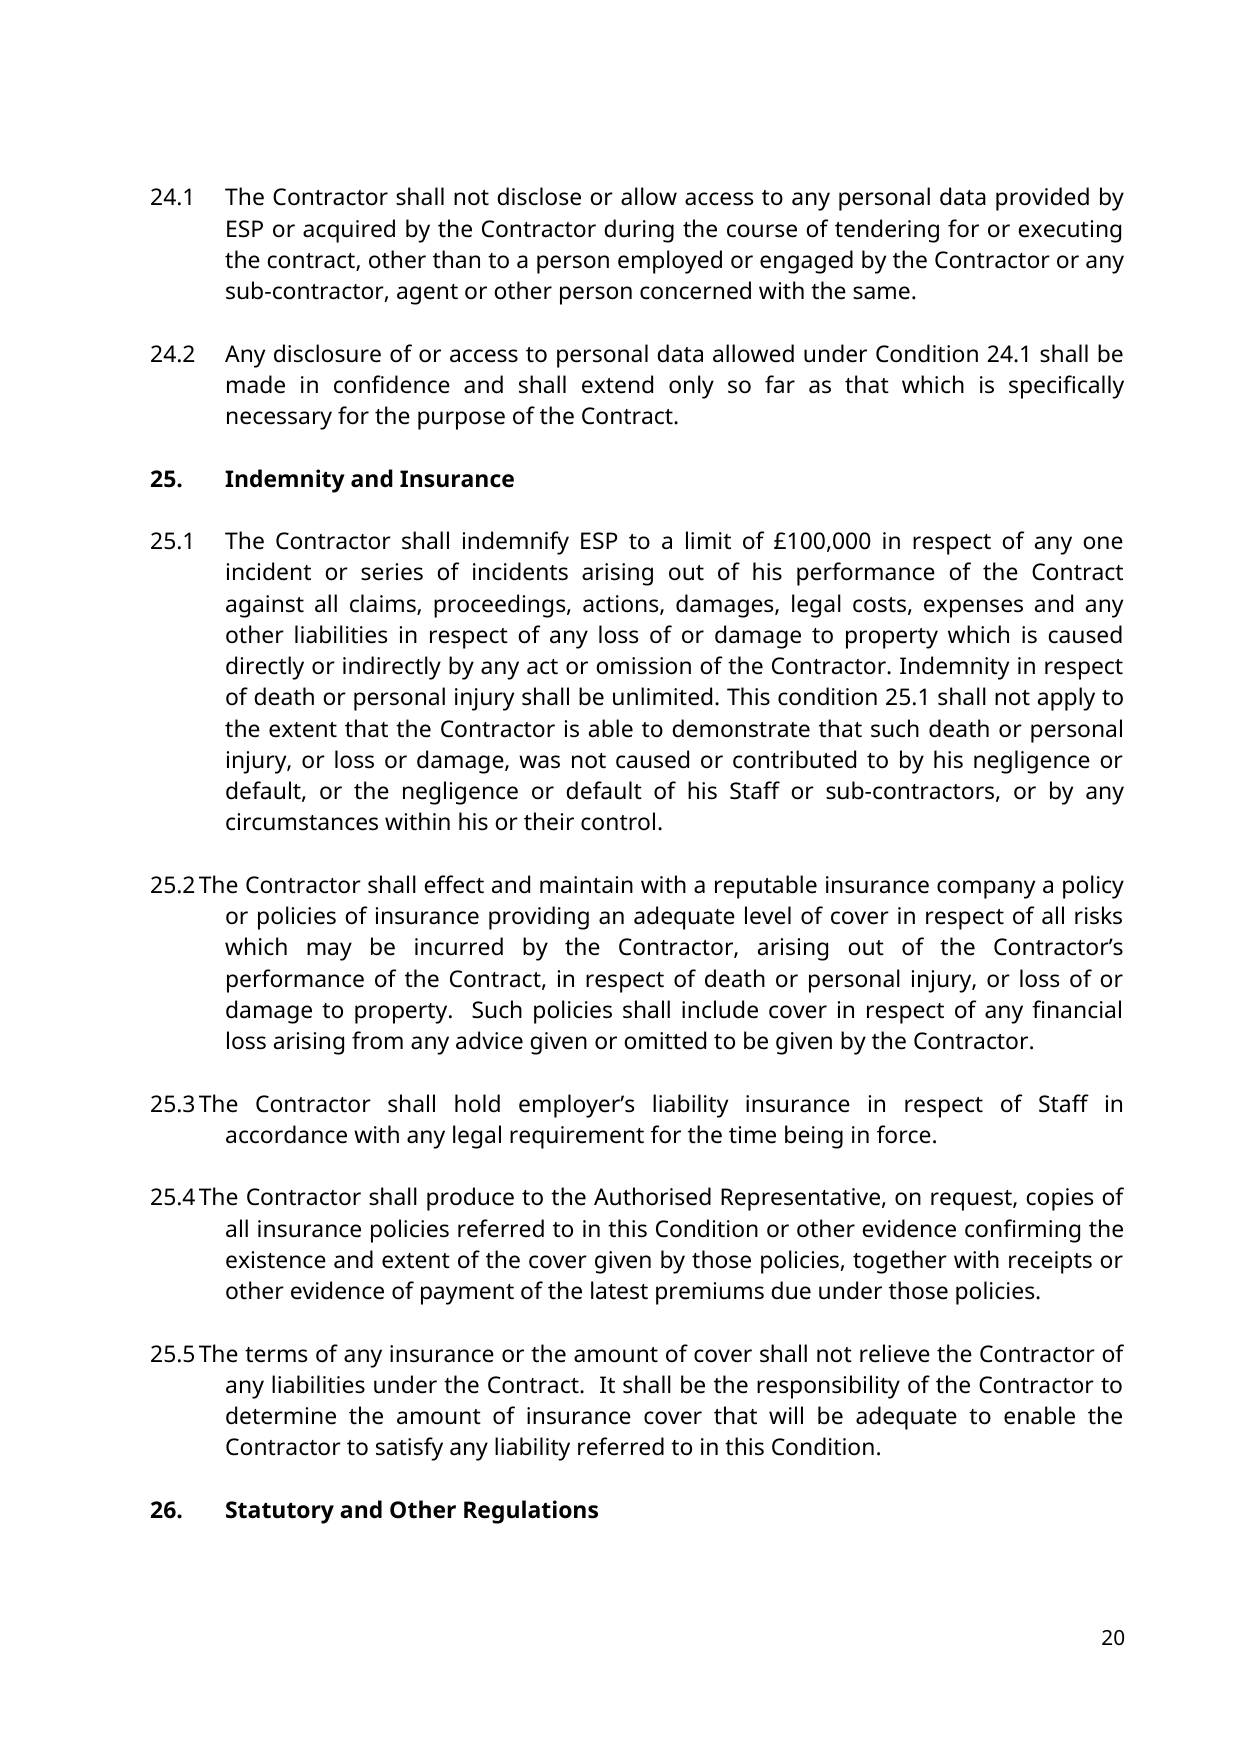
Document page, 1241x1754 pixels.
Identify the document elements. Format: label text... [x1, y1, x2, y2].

list The Contractor shall effect and maintain with a reputable insurance company a policy or policies of insurance providing an adequate level of cover in respect of all risks which may be incurred by the Contractor, arising out of the Contractor’s performance of the Contract, in respect of death or personal injury, or loss of or damage to property. Such policies shall include cover in respect of any financial loss arising from any advice given or omitted to be given by the Contractor. [150, 869, 1125, 1056]
text 25.1 The Contractor shall indemnify ESP to a limit of £100,000 in respect of any one incident or series of incidents arising out of his performance of the Contract against all claims, proceedings, actions, damages, legal costs, expenses and any other liabilities in respect of any loss of or damage to property which is caused directly or indirectly by any act or omission of the Contractor. Indemnity in respect of death or personal injury shall be unlimited. This condition 25.1 shall not apply to the extent that the Contractor is able to demonstrate that such death or personal injury, or loss or damage, was not caused or contributed to by his negligence or default, or the negligence or default of his Staff or sub-contractors, or by any circumstances within his or their control. [150, 525, 1125, 837]
list The terms of any insurance or the amount of cover shall not relieve the Contractor of any liabilities under the Contract. It shall be the responsibility of the Contractor to determine the amount of insurance cover that will be adequate to enable the Contractor to satisfy any liability referred to in this Condition. [150, 1337, 1125, 1462]
text 24.1 The Contractor shall not disclose or allow access to any personal data provided by ESP or acquired by the Contractor during the course of tendering for or executing the contract, other than to a person employed or engaged by the Contractor or any sub-contractor, agent or other person concerned with the same. [150, 181, 1125, 306]
text 25. Indemnity and Insurance [150, 462, 1125, 494]
list The Contractor shall produce to the Authorised Representative, on request, copies of all insurance policies referred to in this Condition or other evidence confirming the existence and extent of the cover given by those policies, together with receipts or other evidence of payment of the latest premiums due under those policies. [150, 1181, 1125, 1306]
text 24.2 Any disclosure of or access to personal data allowed under Condition 24.1 shall be made in confidence and shall extend only so far as that which is specifically necessary for the purpose of the Contract. [150, 337, 1125, 431]
text 26. Statutory and Other Regulations [150, 1494, 1125, 1525]
list The Contractor shall hold employer’s liability insurance in respect of Staff in accordance with any legal requirement for the time being in force. [150, 1087, 1125, 1150]
